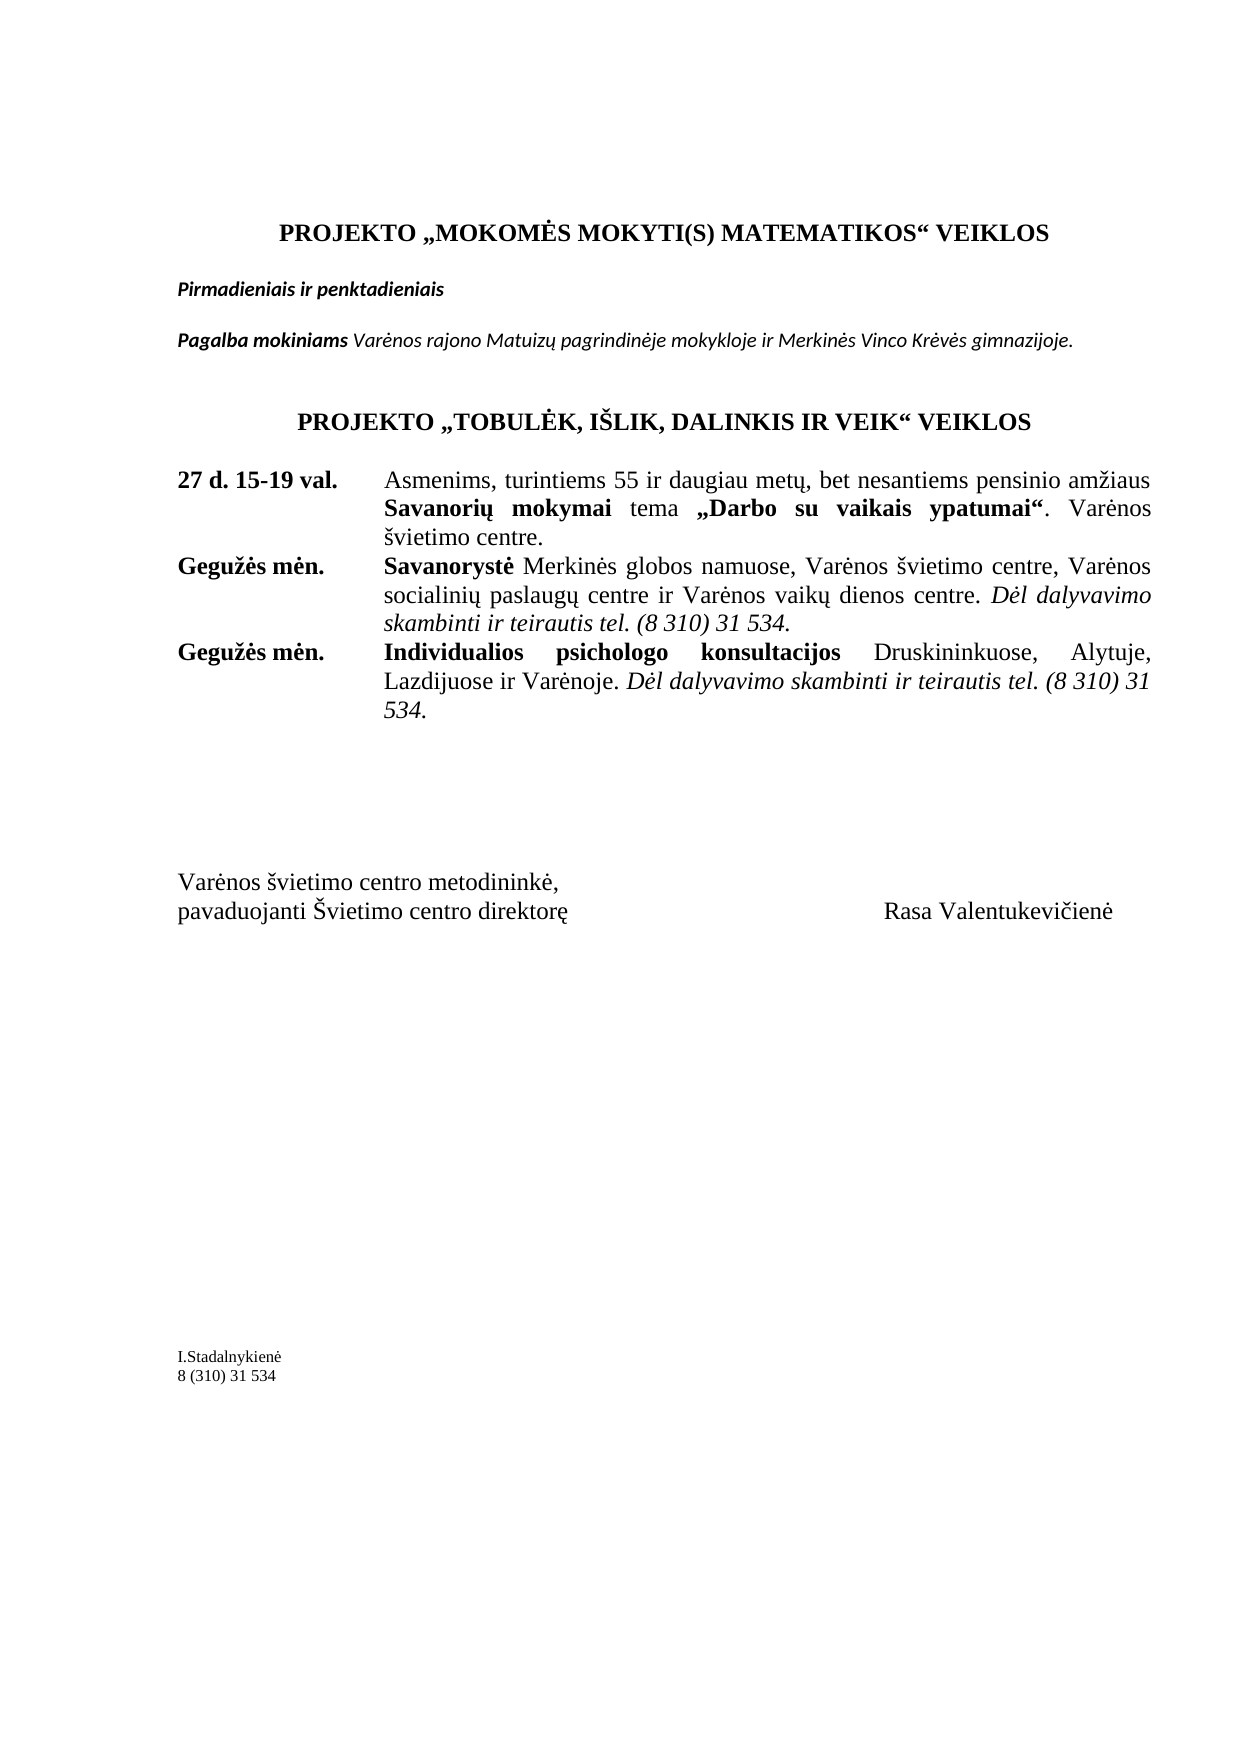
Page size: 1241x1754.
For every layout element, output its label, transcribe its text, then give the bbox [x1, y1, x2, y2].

text Varėnos švietimo centro metodininkė, [177, 867, 1152, 896]
text PROJEKTO „TOBULĖK, IŠLIK, DALINKIS IR VEIK“ VEIKLOS [177, 407, 1152, 436]
text 27 d. 15-19 val. Asmenims, turintiems 55 ir daugiau metų, bet nesantiems pensinio amžiaus Savanorių mokymai tema „Darbo su vaikais ypatumai“. Varėnos švietimo centre. [177, 465, 1152, 551]
text Gegužės mėn. Savanorystė Merkinės globos namuose, Varėnos švietimo centre, Varėnos socialinių paslaugų centre ir Varėnos vaikų dienos centre. Dėl dalyvavimo skambinti ir teirautis tel. (8 310) 31 534. [177, 551, 1152, 637]
text PROJEKTO „MOKOMĖS MOKYTI(S) MATEMATIKOS“ VEIKLOS [177, 218, 1152, 247]
text I.Stadalnykienė [177, 1346, 1152, 1366]
text pavaduojanti Švietimo centro direktorę Rasa Valentukevičienė [177, 896, 1152, 925]
text 8 (310) 31 534 [177, 1366, 1152, 1385]
text Gegužės mėn. Individualios psichologo konsultacijos Druskininkuose, Alytuje, Lazdijuose ir Varėnoje. Dėl dalyvavimo skambinti ir teirautis tel. (8 310) 31 534. [177, 637, 1152, 723]
